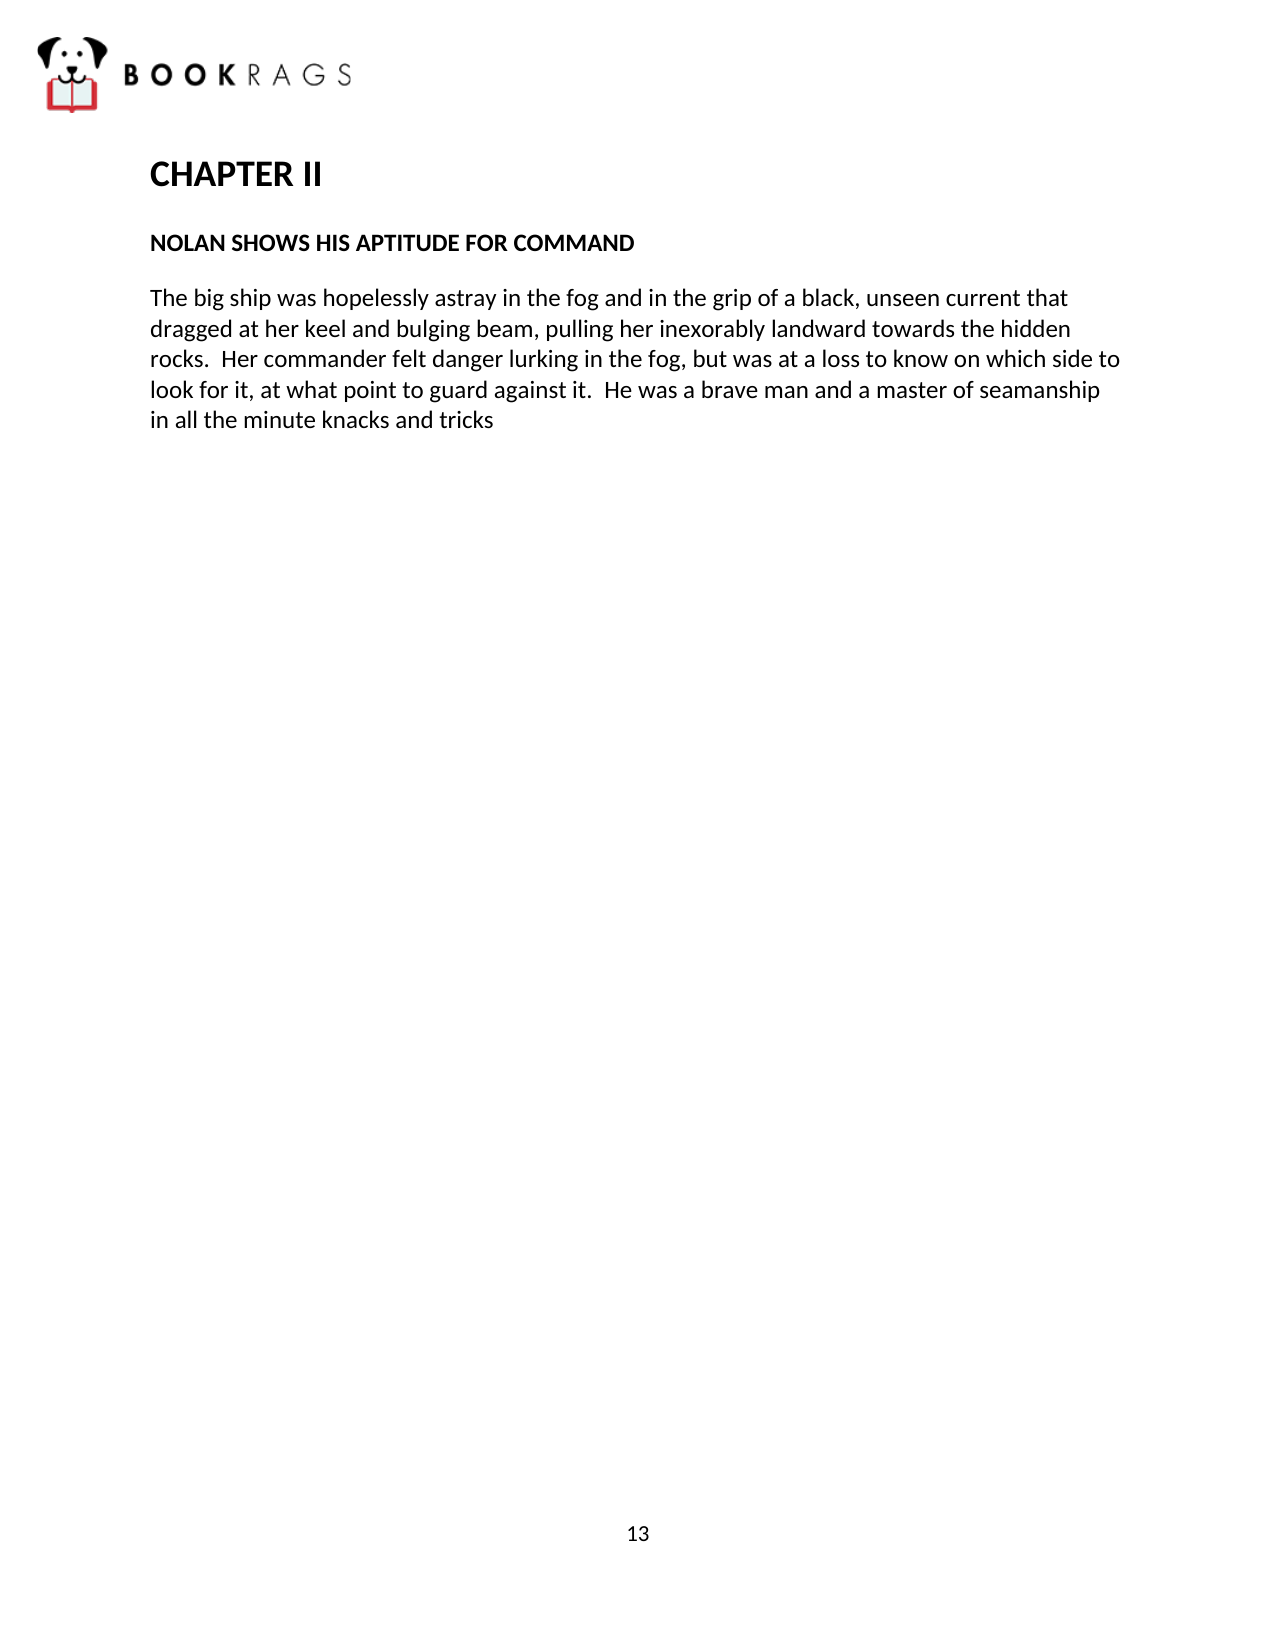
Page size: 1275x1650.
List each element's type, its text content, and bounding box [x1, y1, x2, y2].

text The big ship was hopelessly astray in the fog and in the grip of a black, unseen current that dragged at her keel and bulging beam, pulling her inexorably landward towards the hidden rocks. Her commander felt danger lurking in the fog, but was at a loss to know on which side to look for it, at what point to guard against it. He was a brave man and a master of seamanship in all the minute knacks and tricks [150, 282, 1125, 435]
text NOLAN SHOWS HIS APTITUDE FOR COMMAND [150, 227, 1125, 257]
picture [37, 37, 351, 113]
text CHAPTER II [150, 150, 1125, 196]
